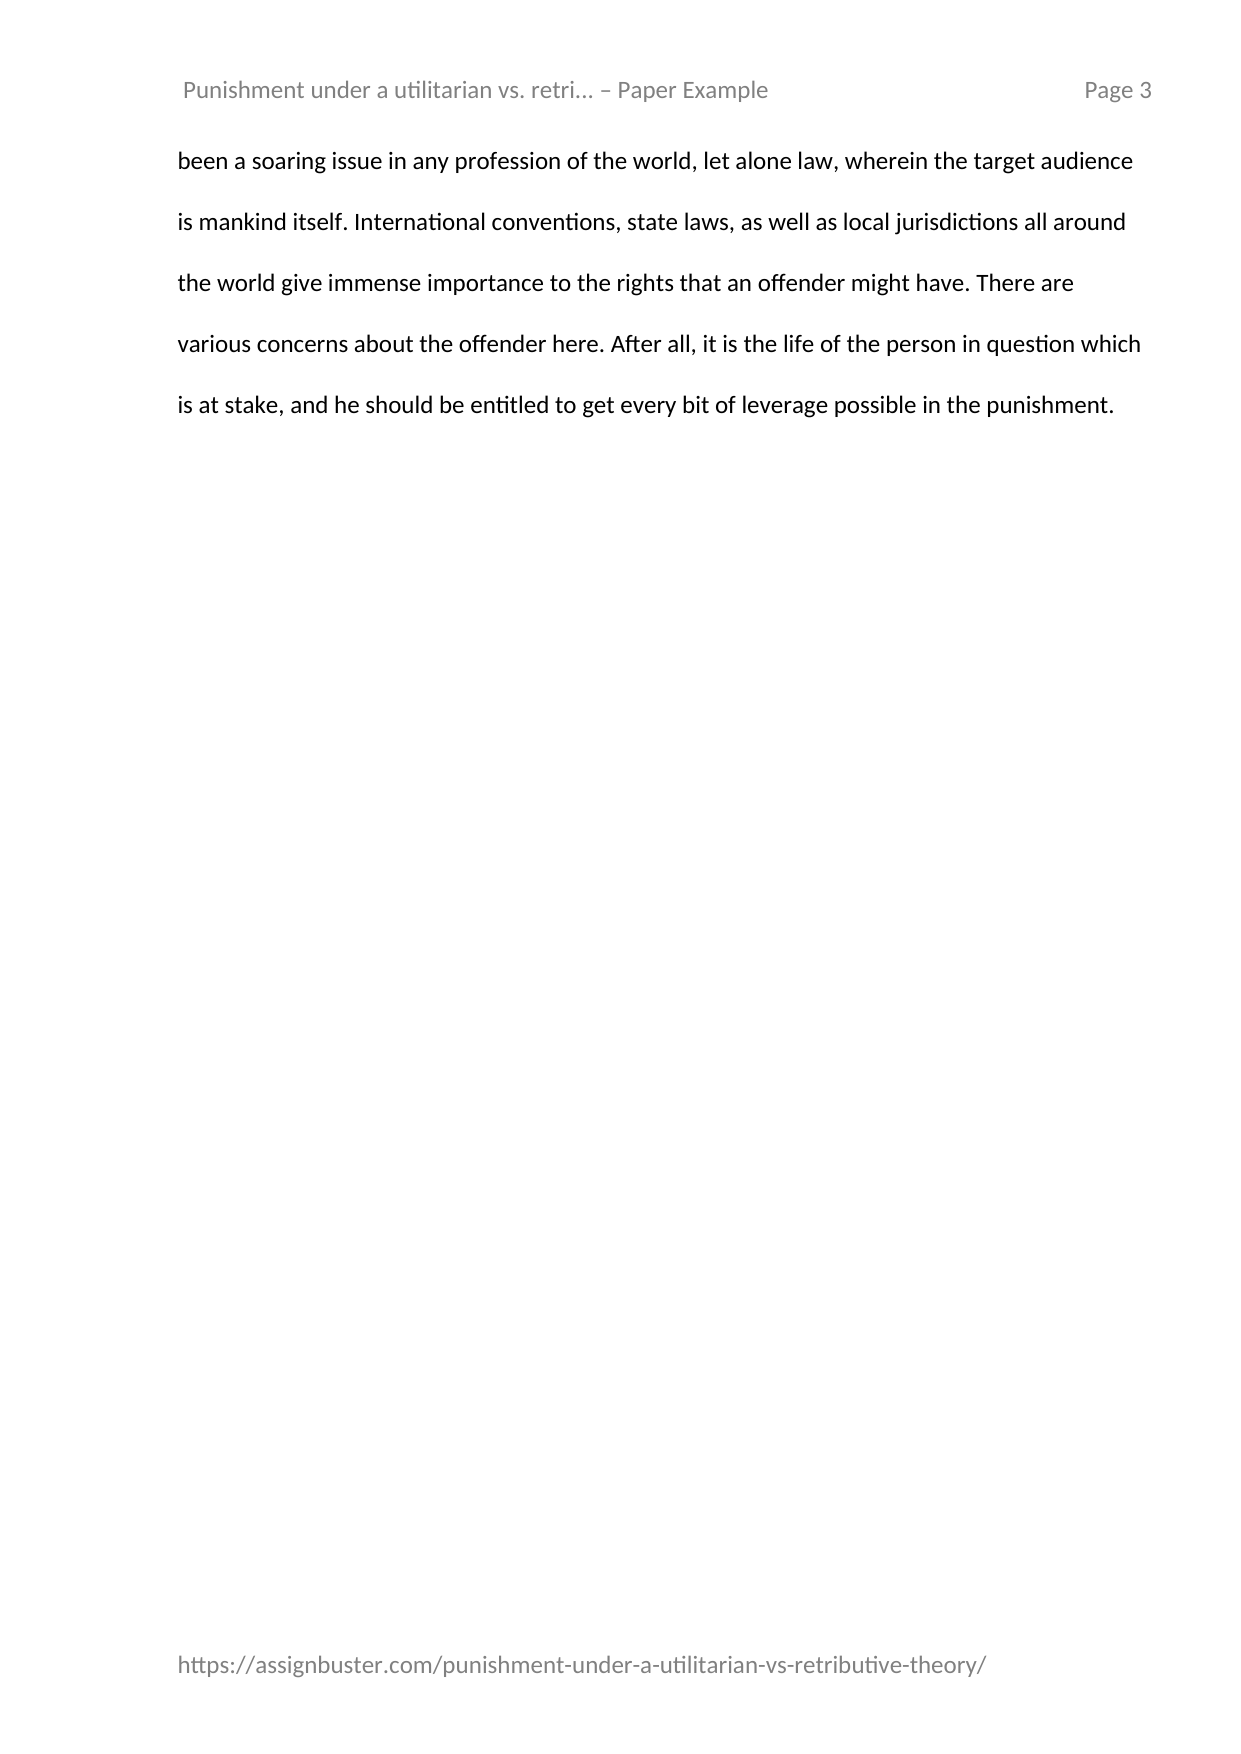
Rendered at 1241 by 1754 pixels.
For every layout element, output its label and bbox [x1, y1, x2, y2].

text [177, 145, 1152, 420]
